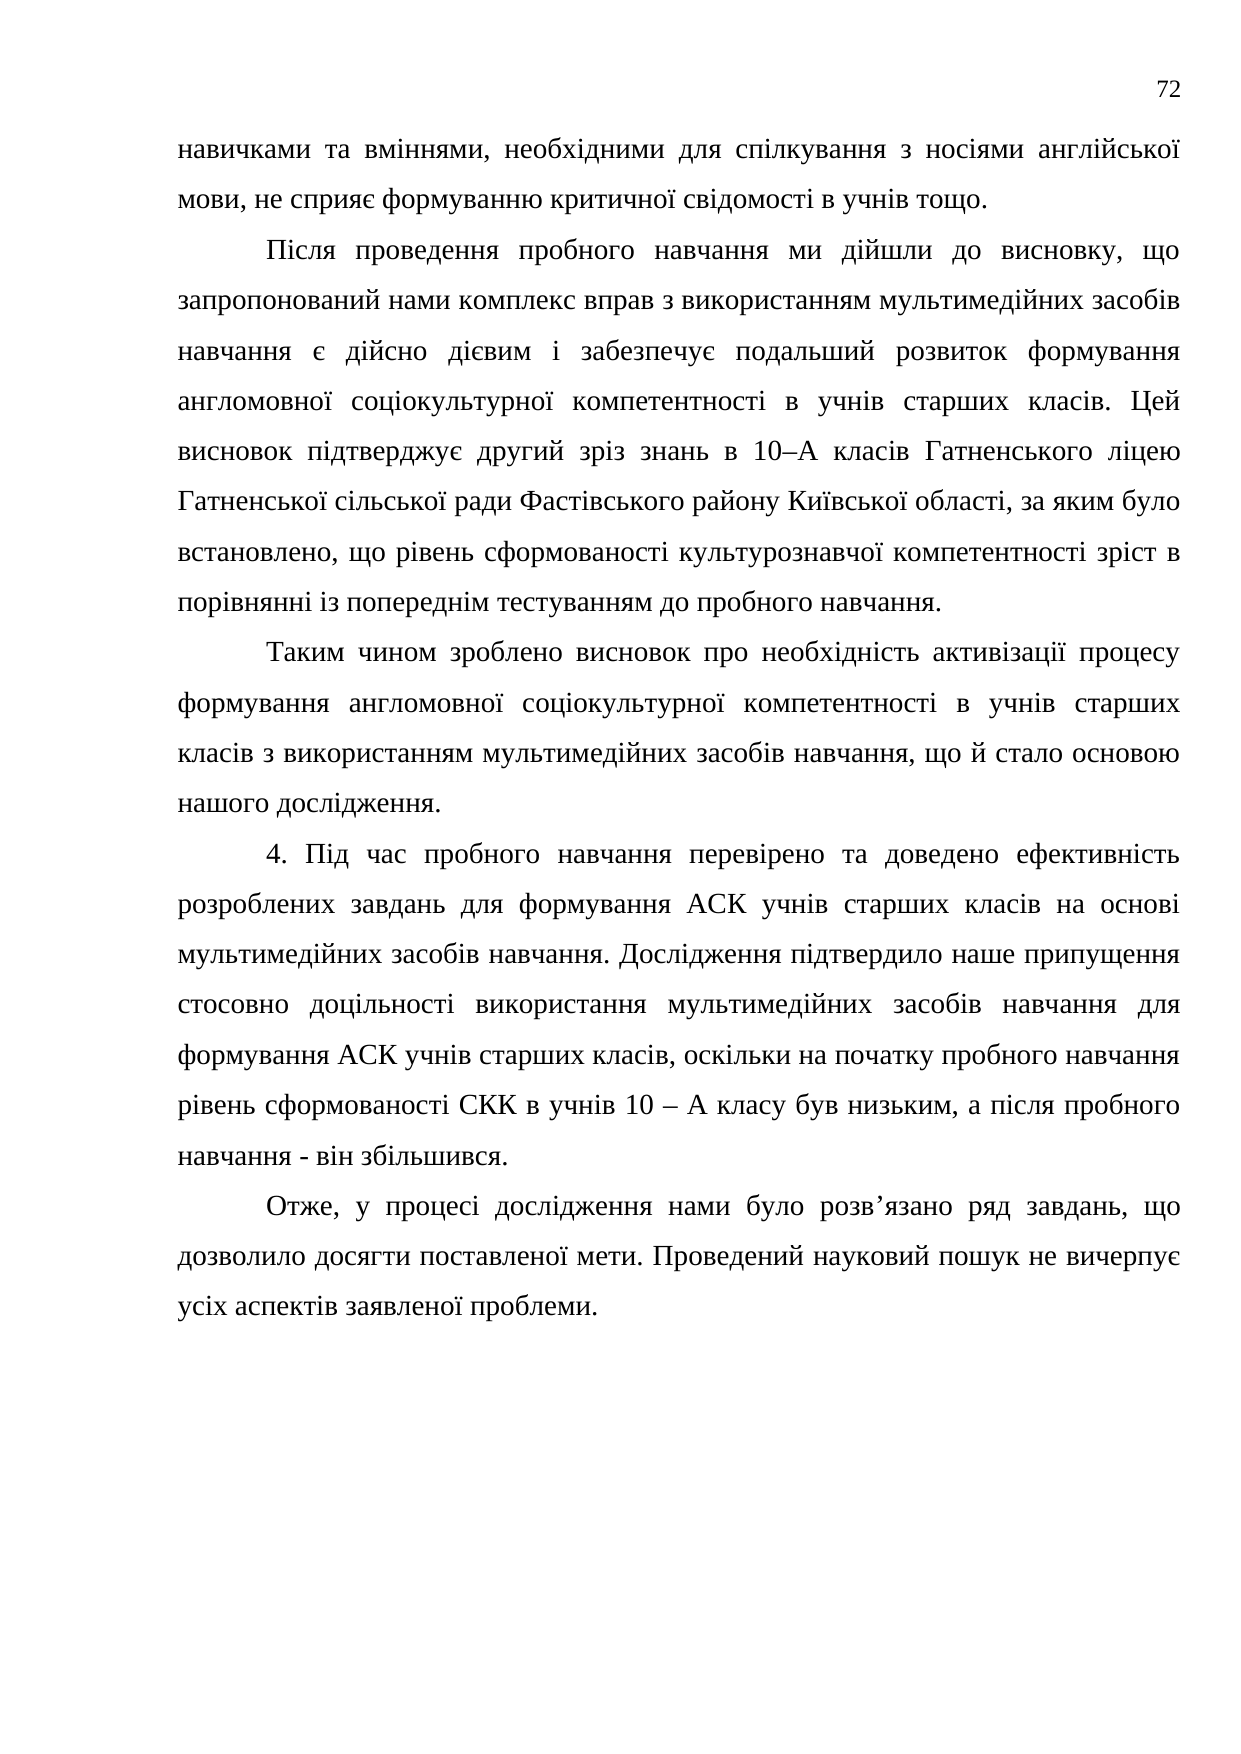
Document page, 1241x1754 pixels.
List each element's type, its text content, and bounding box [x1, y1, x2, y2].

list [177, 131, 1181, 215]
list Отже, у процесі дослідження нами було розв’язано ряд завдань, що дозволило досягти поставленої мети. Проведений науковий пошук не вичерпує усіх аспектів заявленої проблеми. [177, 1188, 1181, 1238]
list 4. Під час пробного навчання перевірено та доведено ефективність розроблених завдань для формування АСК учнів старших класів на основі мультимедійних засобів навчання. Дослідження підтвердило наше припущення стосовно доцільності використання мультимедійних засобів навчання для формування АСК учнів старших класів, оскільки на початку пробного навчання рівень сформованості СКК в учнів 10 – А класу був низьким, а після пробного навчання - він збільшився. [177, 836, 1181, 1171]
list Таким чином зроблено висновок про необхідність активізації процесу формування англомовної соціокультурної компетентності в учнів старших класів з використанням мультимедійних засобів навчання, що й стало основою нашого дослідження. [177, 634, 1181, 819]
list Отже, у процесі дослідження нами було розв’язано ряд завдань, що дозволило досягти поставленої мети. Проведений науковий пошук не вичерпує усіх аспектів заявленої проблеми. [177, 1272, 1181, 1322]
list Після проведення пробного навчання ми дійшли до висновку, що запропонований нами комплекс вправ з використанням мультимедійних засобів навчання є дійсно дієвим і забезпечує подальший розвиток формування англомовної соціокультурної компетентності в учнів старших класів. Цей висновок підтверджує другий зріз знань в 10–А класів Гатненського ліцею Гатненської сільської ради Фастівського району Київської області, за яким було встановлено, що рівень сформованості культурознавчої компетентності зріст в порівнянні із попереднім тестуванням до пробного навчання. [177, 232, 1181, 618]
